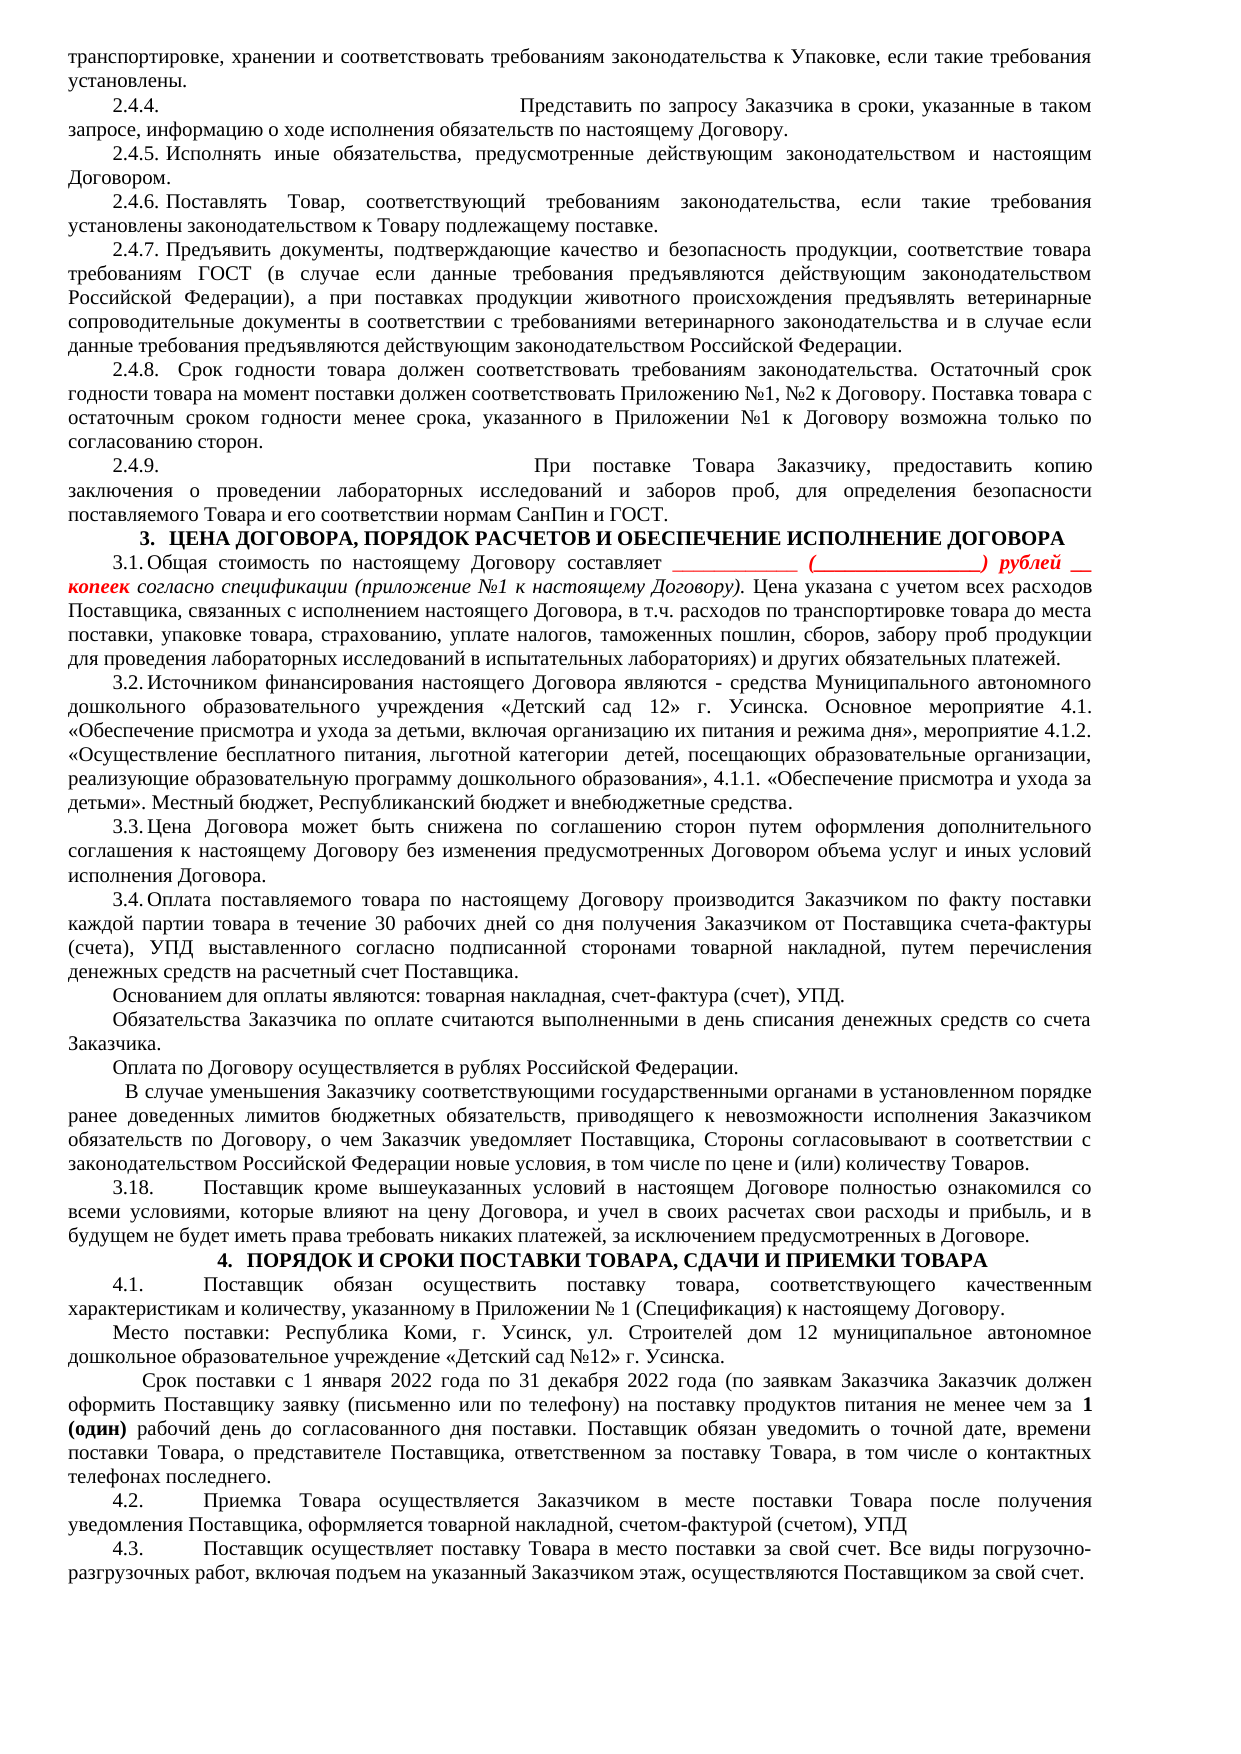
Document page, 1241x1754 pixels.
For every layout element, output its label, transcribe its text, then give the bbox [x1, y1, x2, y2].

list Источником финансирования настоящего Договора являются - средства Муниципального автономного дошкольного образовательного учреждения «Детский сад 12» г. Усинска. Основное мероприятие 4.1. «Обеспечение присмотра и ухода за детьми, включая организацию их питания и режима дня», мероприятие 4.1.2. «Осуществление бесплатного питания, льготной категории детей, посещающих образовательные организации, реализующие образовательную программу дошкольного образования», 4.1.1. «Обеспечение присмотра и ухода за детьми». Местный бюджет, Республиканский бюджет и внебюджетные средства. [68, 670, 1093, 814]
list Цена Договора может быть снижена по соглашению сторон путем оформления дополнительного соглашения к настоящему Договору без изменения предусмотренных Договором объема услуг и иных условий исполнения Договора. [68, 814, 1093, 887]
list Представить по запросу Заказчика в сроки, указанные в таком запросе, информацию о ходе исполнения обязательств по настоящему Договору. [68, 92, 1093, 141]
text Оплата по Договору осуществляется в рублях Российской Федерации. [68, 1055, 1093, 1079]
list При поставке Товара Заказчику, предоставить копию заключения о проведении лабораторных исследований и заборов проб, для определения безопасности поставляемого Товара и его соответствии нормам СанПин и ГОСТ. [68, 453, 1093, 526]
list Исполнять иные обязательства, предусмотренные действующим законодательством и настоящим Договором. [68, 141, 1093, 189]
text Основанием для оплаты являются: товарная накладная, счет-фактура (счет), УПД. [68, 983, 1093, 1007]
list Общая стоимость по настоящему Договору составляет ____________ (________________) рублей __ копеек согласно спецификации (приложение №1 к настоящему Договору). Цена указана с учетом всех расходов Поставщика, связанных с исполнением настоящего Договора, в т.ч. расходов по транспортировке товара до места поставки, упаковке товара, страхованию, уплате налогов, таможенных пошлин, сборов, забору проб продукции для проведения лабораторных исследований в испытательных лабораториях) и других обязательных платежей. [68, 550, 1093, 670]
list Предъявить документы, подтверждающие качество и безопасность продукции, соответствие товара требованиям ГОСТ (в случае если данные требования предъявляются действующим законодательством Российской Федерации), а при поставках продукции животного происхождения предъявлять ветеринарные сопроводительные документы в соответствии с требованиями ветеринарного законодательства и в случае если данные требования предъявляются действующим законодательством Российской Федерации. [68, 237, 1093, 357]
list Поставщик кроме вышеуказанных условий в настоящем Договоре полностью ознакомился со всеми условиями, которые влияют на цену Договора, и учел в своих расчетах свои расходы и прибыль, и в будущем не будет иметь права требовать никаких платежей, за исключением предусмотренных в Договоре. [68, 1175, 1093, 1247]
list Приемка Товара осуществляется Заказчиком в месте поставки Товара после получения уведомления Поставщика, оформляется товарной накладной, счетом-фактурой (счетом), УПД [68, 1488, 1093, 1536]
text Место поставки: Республика Коми, г. Усинск, ул. Строителей дом 12 муниципальное автономное дошкольное образовательное учреждение «Детский сад №12» г. Усинска. [68, 1320, 1093, 1368]
list Срок годности товара должен соответствовать требованиям законодательства. Остаточный срок годности товара на момент поставки должен соответствовать Приложению №1, №2 к Договору. Поставка товара с остаточным сроком годности менее срока, указанного в Приложении №1 к Договору возможна только по согласованию сторон. [68, 357, 1093, 453]
text Срок поставки с 1 января 2022 года по 31 декабря 2022 года (по заявкам Заказчика Заказчик должен оформить Поставщику заявку (письменно или по телефону) на поставку продуктов питания не менее чем за 1 (один) рабочий день до согласованного дня поставки. Поставщик обязан уведомить о точной дате, времени поставки Товара, о представителе Поставщика, ответственном за поставку Товара, в том числе о контактных телефонах последнего. [68, 1368, 1093, 1488]
text В случае уменьшения Заказчику соответствующими государственными органами в установленном порядке ранее доведенных лимитов бюджетных обязательств, приводящего к невозможности исполнения Заказчиком обязательств по Договору, о чем Заказчик уведомляет Поставщика, Стороны согласовывают в соответствии с законодательством Российской Федерации новые условия, в том числе по цене и (или) количеству Товаров. [68, 1079, 1093, 1175]
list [68, 44, 1093, 92]
text Обязательства Заказчика по оплате считаются выполненными в день списания денежных средств со счета Заказчика. [68, 1007, 1093, 1055]
list Оплата поставляемого товара по настоящему Договору производится Заказчиком по факту поставки каждой партии товара в течение 30 рабочих дней со дня получения Заказчиком от Поставщика счета-фактуры (счета), УПД выставленного согласно подписанной сторонами товарной накладной, путем перечисления денежных средств на расчетный счет Поставщика. [68, 887, 1093, 983]
list Поставщик осуществляет поставку Товара в место поставки за свой счет. Все виды погрузочно-разгрузочных работ, включая подъем на указанный Заказчиком этаж, осуществляются Поставщиком за свой счет. [68, 1536, 1093, 1584]
list ПОРЯДОК И СРОКИ ПОСТАВКИ ТОВАРА, СДАЧИ И ПРИЕМКИ ТОВАРА [68, 1247, 1093, 1272]
list ЦЕНА ДОГОВОРА, ПОРЯДОК РАСЧЕТОВ И ОБЕСПЕЧЕНИЕ ИСПОЛНЕНИЕ ДОГОВОРА [68, 526, 1093, 550]
list Поставщик обязан осуществить поставку товара, соответствующего качественным характеристикам и количеству, указанному в Приложении № 1 (Спецификация) к настоящему Договору. [68, 1272, 1093, 1320]
list Поставлять Товар, соответствующий требованиям законодательства, если такие требования установлены законодательством к Товару подлежащему поставке. [68, 189, 1093, 237]
